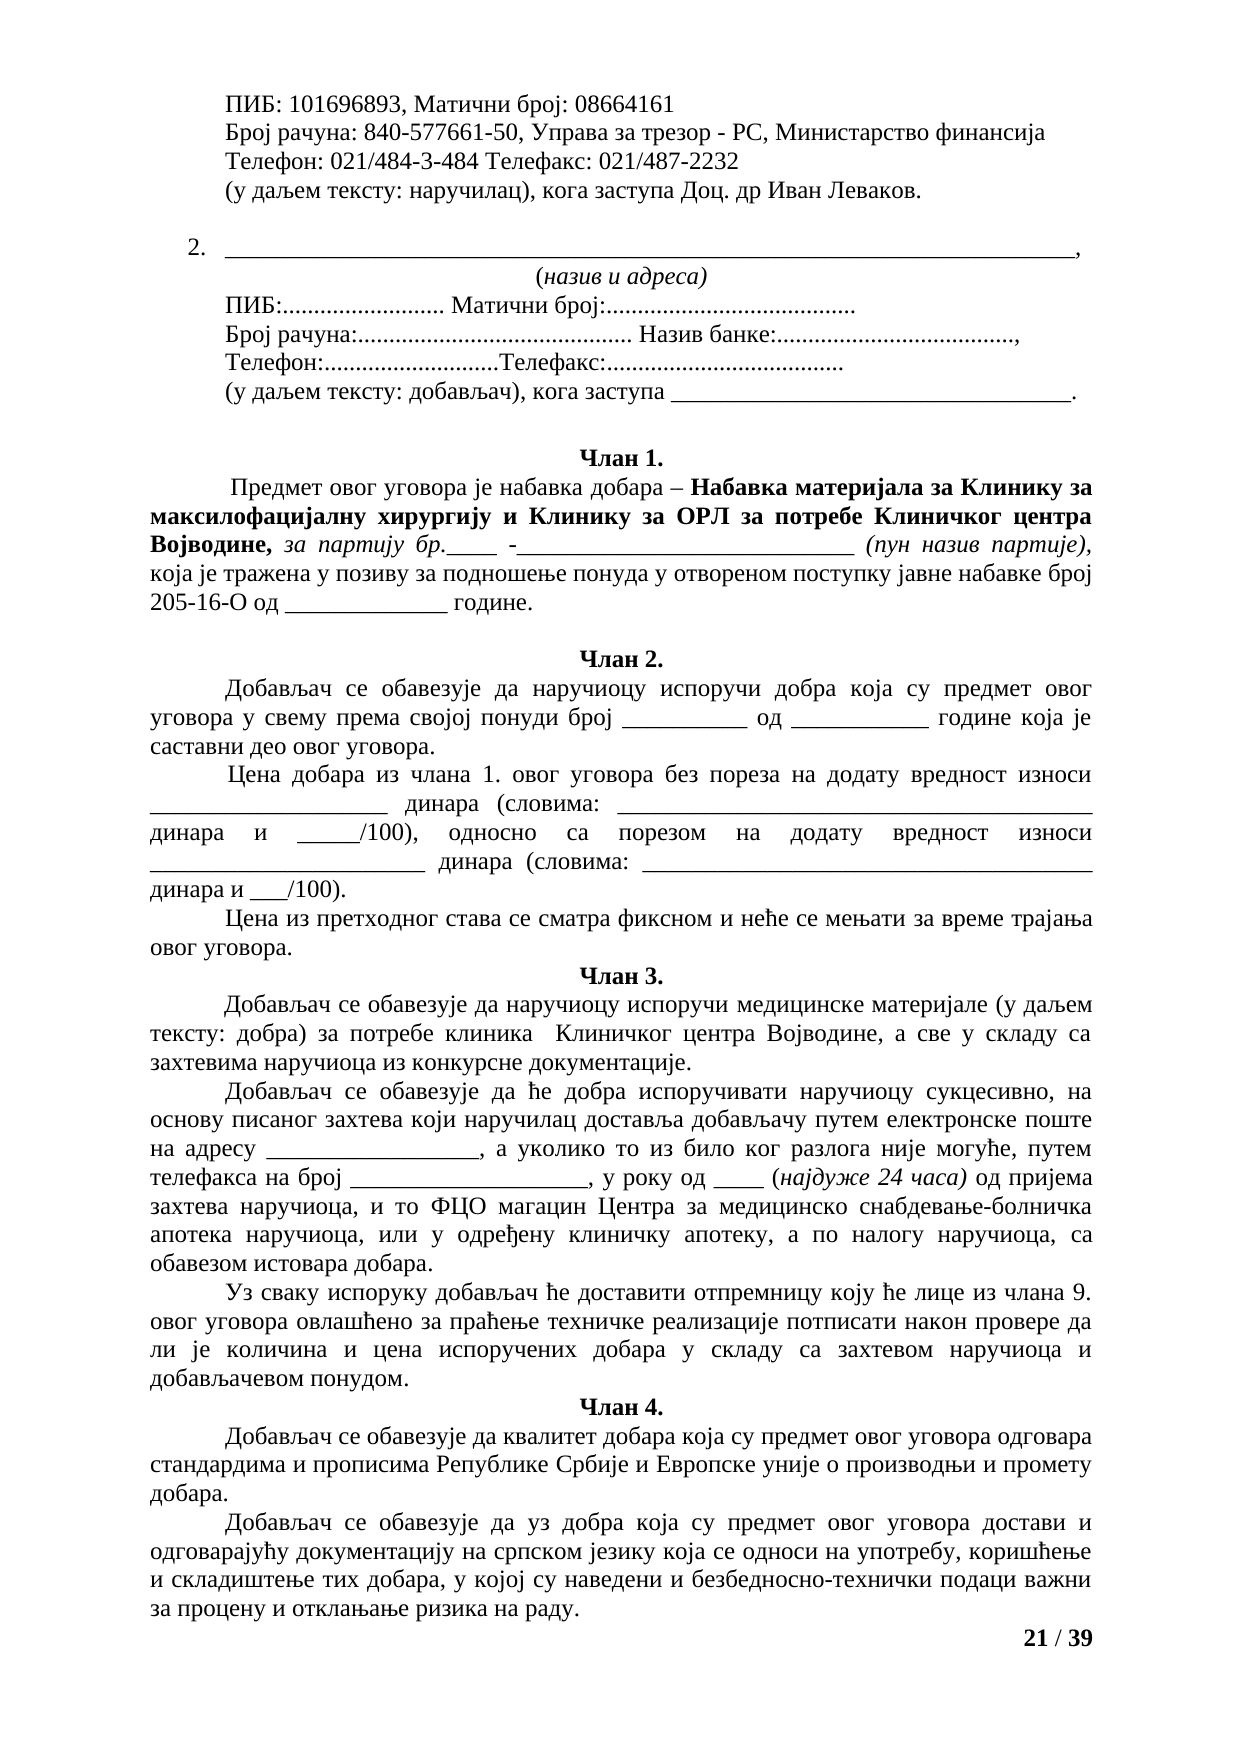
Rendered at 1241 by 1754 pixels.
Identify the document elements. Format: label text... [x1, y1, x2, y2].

text Добављач се обавезује да ће добра испоручивати наручиоцу сукцесивно, на основу писаног захтева који наручилац доставља добављачу путем електронске поште на адресу _________________, а уколико то из било ког разлога није могуће, путем телефакса на број ___________________, у року од ____ (најдуже 24 часа) од пријема захтева наручиоца, и то ФЦО магацин Центра за медицинско снабдевање-болничка апотека наручиоца, или у одређену клиничку апотеку, а по налогу наручиоца, са обавезом истовара добара. [150, 1076, 1093, 1277]
text Члан 3. [150, 961, 1093, 989]
text Добављач се обавезује да квалитет добара која су предмет овог уговора одговара стандардима и прописима Републике Србије и Европске уније о производњи и промету добара. [150, 1421, 1093, 1507]
text Члан 4. [150, 1392, 1093, 1421]
text (у даљем тексту: добављач), кога заступа ________________________________. [225, 376, 1093, 405]
text Број рачуна: 840-577661-50, Управа за трезор - РС, Министарство финансија [225, 117, 1093, 146]
text ПИБ:.......................... Матични број:........................................ [225, 290, 1093, 319]
text Добављач се обавезује да наручиоцу испоручи медицинске материјале (у даљем тексту: добра) за потребе клиника Клиничког центра Војводине, а све у складу са захтевима наручиоца из конкурсне документације. [150, 989, 1093, 1076]
text Члан 1. [150, 443, 1093, 472]
text (у даљем тексту: наручилац), кога заступа Доц. др Иван Леваков. [225, 175, 1093, 204]
text Цена из претходног става се сматра фиксном и неће се мењати за време трајања овог уговора. [150, 903, 1093, 961]
text Члан 2. [150, 644, 1093, 673]
text Предмет овог уговора је набавка добара – Набавка материјала за Клинику за максилофацијалну хирургију и Клинику за ОРЛ за потребе Клиничког центра Војводине, за партију бр.____ -___________________________ (пун назив партије), која је тражена у позиву за подношење понуда у отвореном поступку јавне набавке број 205-16-О од _____________ године. [150, 472, 1093, 616]
text Добављач се обавезује да уз добра која су предмет овог уговора достави и одговарајућу документацију на српском језику која се односи на употребу, коришћење и складиштење тих добара, у којој су наведени и безбедносно-технички подаци важни за процену и отклањање ризика на раду. [150, 1507, 1093, 1622]
text ПИБ: 101696893, Матични број: 08664161 [225, 89, 1093, 117]
list ____________________________________________________________________, [187, 232, 1093, 261]
text Уз сваку испоруку добављач ће доставити отпремницу коју ће лице из члана 9. овог уговора овлашћено за праћење техничке реализације потписати након провере да ли је количина и цена испоручених добара у складу са захтевом наручиоца и добављачевом понудом. [150, 1277, 1093, 1392]
text (назив и адреса) [150, 261, 1093, 290]
text Телефон: 021/484-3-484 Телефакс: 021/487-2232 [225, 146, 1093, 175]
text Број рачуна:............................................ Назив банке:......................................, [225, 319, 1093, 347]
text Цена добара из члана 1. овог уговора без пореза на додату вредност износи ___________________ динара (словима: ______________________________________ динара и _____/100), односно са порезом на додату вредност износи ______________________ динара (словима: ____________________________________ динара и ___/100). [150, 759, 1093, 903]
text Добављач се обавезује да наручиоцу испоручи добра која су предмет овог уговора у свему према својој понуди број __________ од ___________ године која је саставни део овог уговора. [150, 673, 1093, 759]
text Телефон:............................Телефакс:...................................... [225, 347, 1093, 376]
